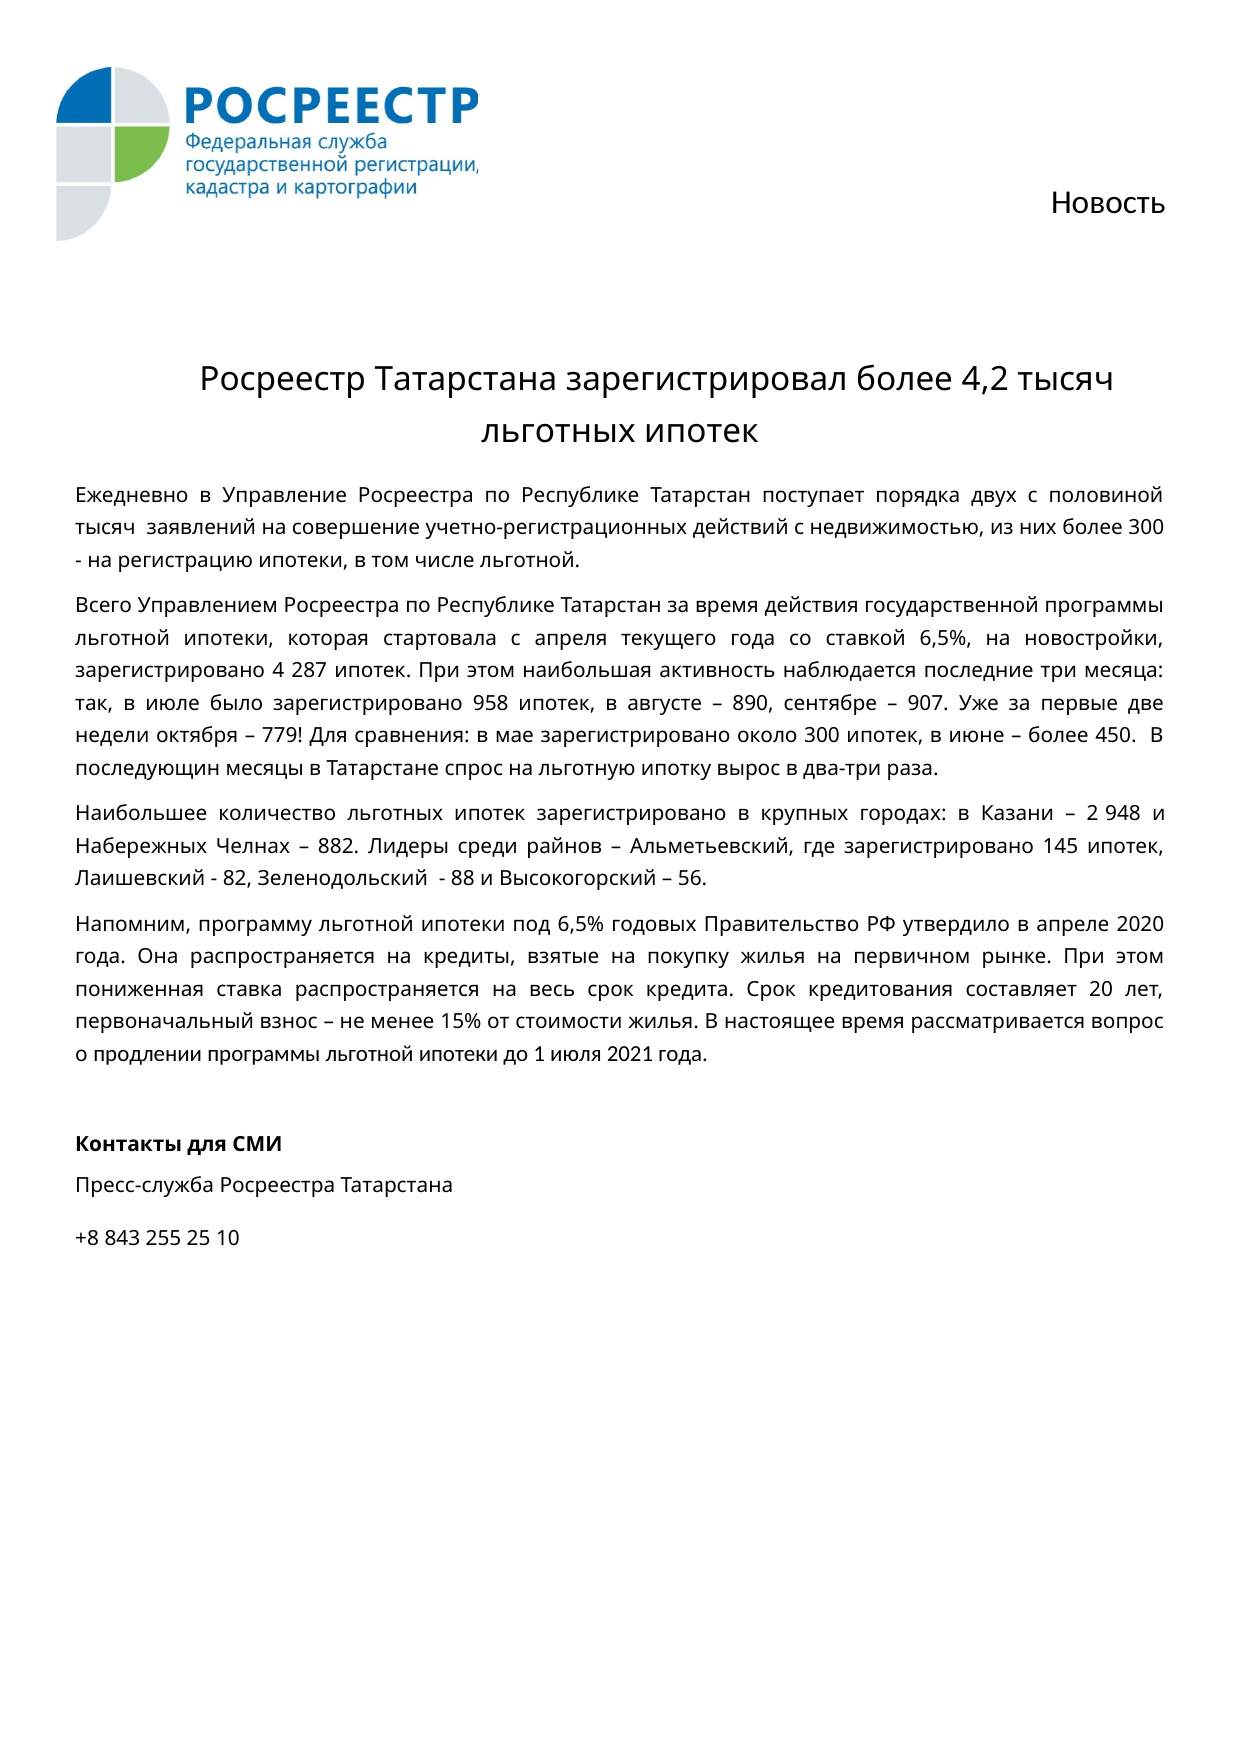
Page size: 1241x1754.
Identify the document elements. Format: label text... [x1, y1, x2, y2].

list Контакты для СМИ [75, 1129, 1165, 1157]
text Всего Управлением Росреестра по Республике Татарстан за время действия государственной программы льготной ипотеки, которая стартовала с апреля текущего года со ставкой 6,5%, на новостройки, зарегистрировано 4 287 ипотек. При этом наибольшая активность наблюдается последние три месяца: так, в июле было зарегистрировано 958 ипотек, в августе – 890, сентябре – 907. Уже за первые две недели октября – 779! Для сравнения: в мае зарегистрировано около 300 ипотек, в июне – более 450. В последующин месяцы в Татарстане спрос на льготную ипотку вырос в два-три раза. [75, 590, 1165, 782]
picture [56, 67, 479, 241]
text Росреестр Татарстана зарегистрировал более 4,2 тысяч льготных ипотек [75, 355, 1165, 452]
text Пресс-служба Росреестра Татарстана [75, 1170, 1165, 1198]
text +8 843 255 25 10 [75, 1223, 1165, 1252]
text Новость [479, 181, 1165, 222]
text Ежедневно в Управление Росреестра по Республике Татарстан поступает порядка двух с половиной тысяч заявлений на совершение учетно-регистрационных действий с недвижимостью, из них более 300 - на регистрацию ипотеки, в том числе льготной. [75, 480, 1165, 573]
text Наибольшее количество льготных ипотек зарегистрировано в крупных городах: в Казани – 2 948 и Набережных Челнах – 882. Лидеры среди райнов – Альметьевский, где зарегистрировано 145 ипотек, Лаишевский - 82, Зеленодольский - 88 и Высокогорский – 56. [75, 798, 1165, 892]
text Напомним, программу льготной ипотеки под 6,5% годовых Правительство РФ утвердило в апреле 2020 года. Она распространяется на кредиты, взятые на покупку жилья на первичном рынке. При этом пониженная ставка распространяется на весь срок кредита. Срок кредитования составляет 20 лет, первоначальный взнос – не менее 15% от стоимости жилья. В настоящее время рассматривается вопрос о продлении программы льготной ипотеки до 1 июля 2021 года. [75, 909, 1165, 1067]
